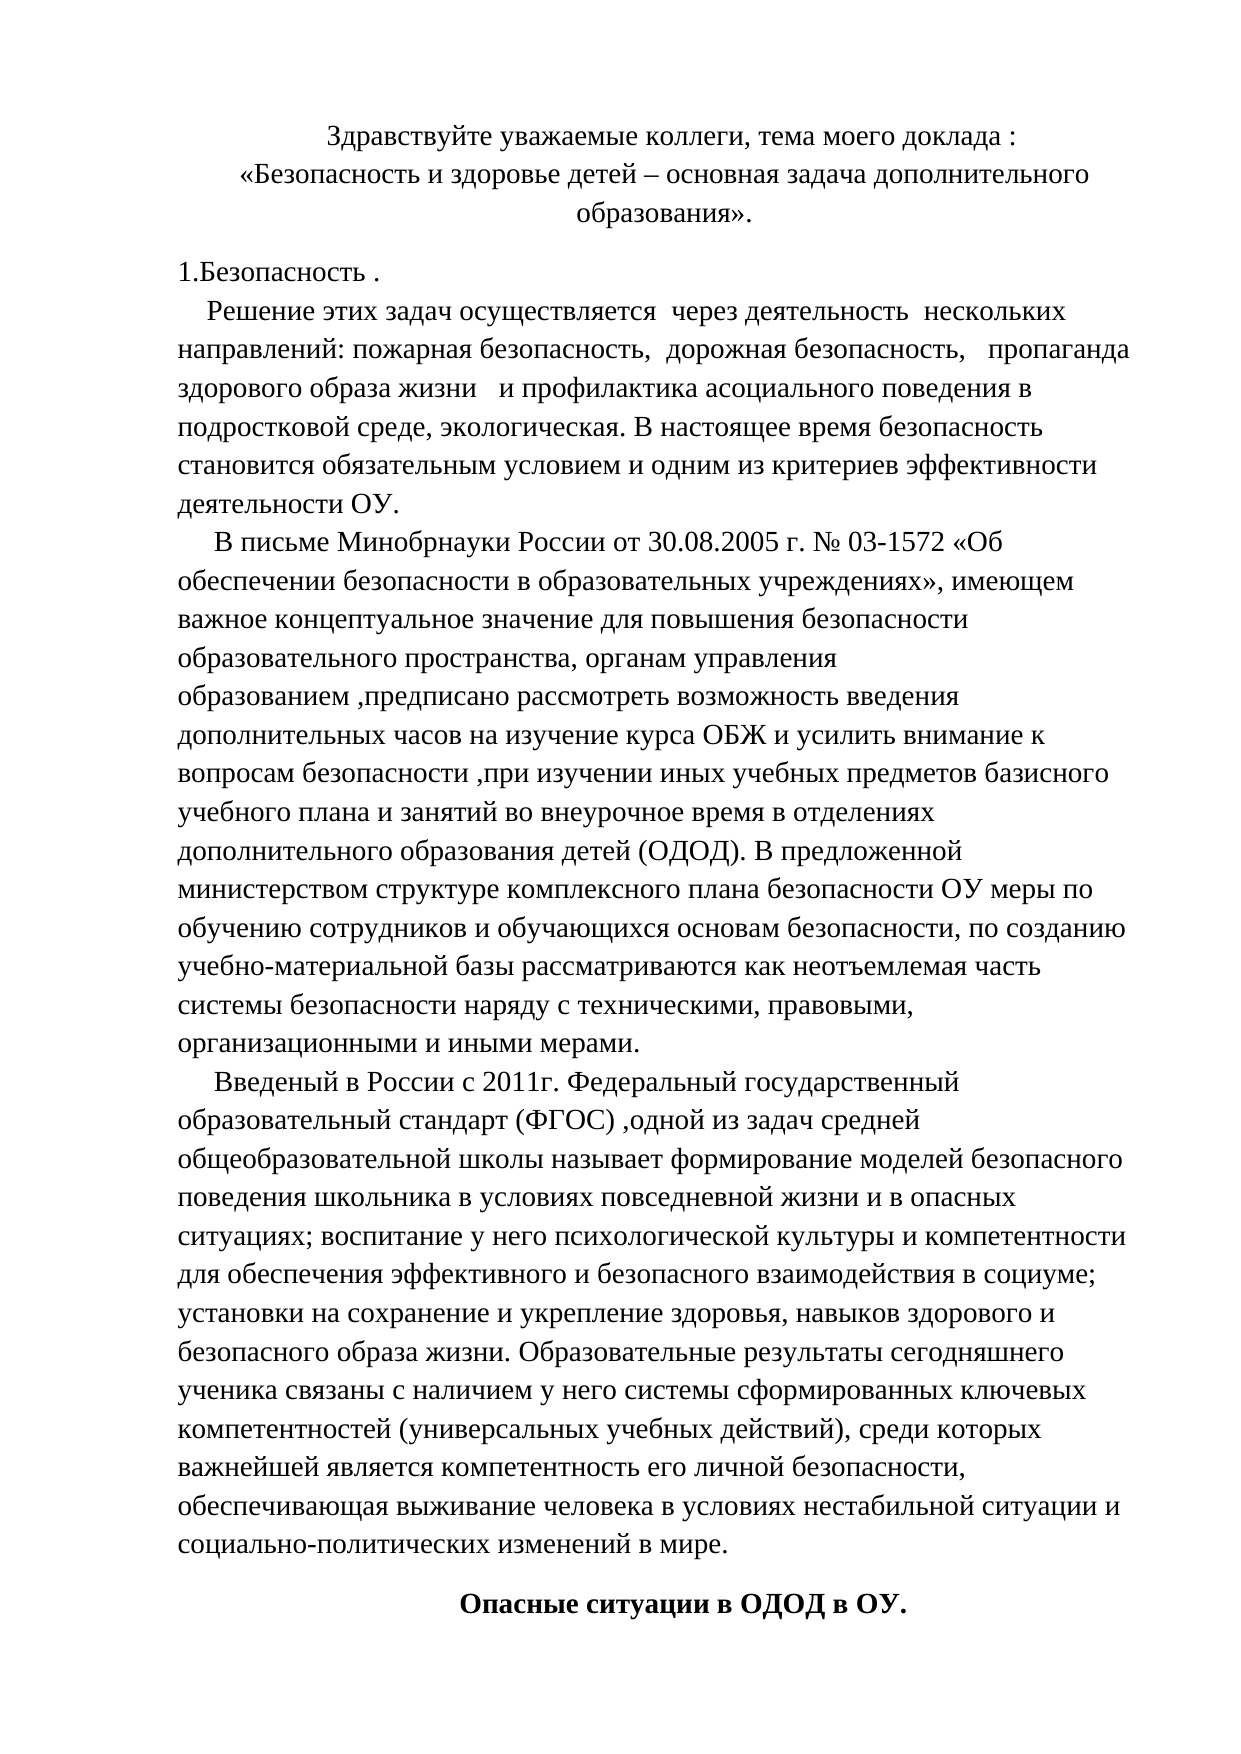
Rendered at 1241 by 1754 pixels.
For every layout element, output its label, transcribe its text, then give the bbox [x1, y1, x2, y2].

text Здравствуйте уважаемые коллеги, тема моего доклада : «Безопасность и здоровье детей – основная задача дополнительного образования». [177, 118, 1152, 229]
text Решение этих задач осуществляется через деятельность нескольких направлений: пожарная безопасность, дорожная безопасность, пропаганда здорового образа жизни и профилактика асоциального поведения в подростковой среде, экологическая. В настоящее время безопасность становится обязательным условием и одним из критериев эффективности деятельности ОУ. [177, 293, 1152, 519]
text В письме Минобрнауки России от 30.08.2005 г. № 03-1572 «Об обеспечении безопасности в образовательных учреждениях», имеющем важное концептуальное значение для повышения безопасности образовательного пространства, органам управления образованием ,предписано рассмотреть возможность введения дополнительных часов на изучение курса ОБЖ и усилить внимание к вопросам безопасности ,при изучении иных учебных предметов базисного учебного плана и занятий во внеурочное время в отделениях дополнительного образования детей (ОДОД). В предложенной министерством структуре комплексного плана безопасности ОУ меры по обучению сотрудников и обучающихся основам безопасности, по созданию учебно-материальной базы рассматриваются как неотъемлемая часть системы безопасности наряду с техническими, правовыми, организационными и иными мерами. [177, 524, 1152, 1059]
text 1.Безопасность . [177, 254, 1152, 288]
text Введеный в России с 2011г. Федеральный государственный образовательный стандарт (ФГОС) ,одной из задач средней общеобразовательной школы называет формирование моделей безопасного поведения школьника в условиях повседневной жизни и в опасных ситуациях; воспитание у него психологической культуры и компетентности для обеспечения эффективного и безопасного взаимодействия в социуме; установки на сохранение и укрепление здоровья, навыков здорового и безопасного образа жизни. Образовательные результаты сегодняшнего ученика связаны с наличием у него системы сформированных ключевых компетентностей (универсальных учебных действий), среди которых важнейшей является компетентность его личной безопасности, обеспечивающая выживание человека в условиях нестабильной ситуации и социально-политических изменений в мире. [177, 1064, 1152, 1560]
text Опасные ситуации в ОДОД в ОУ. [177, 1586, 1152, 1619]
